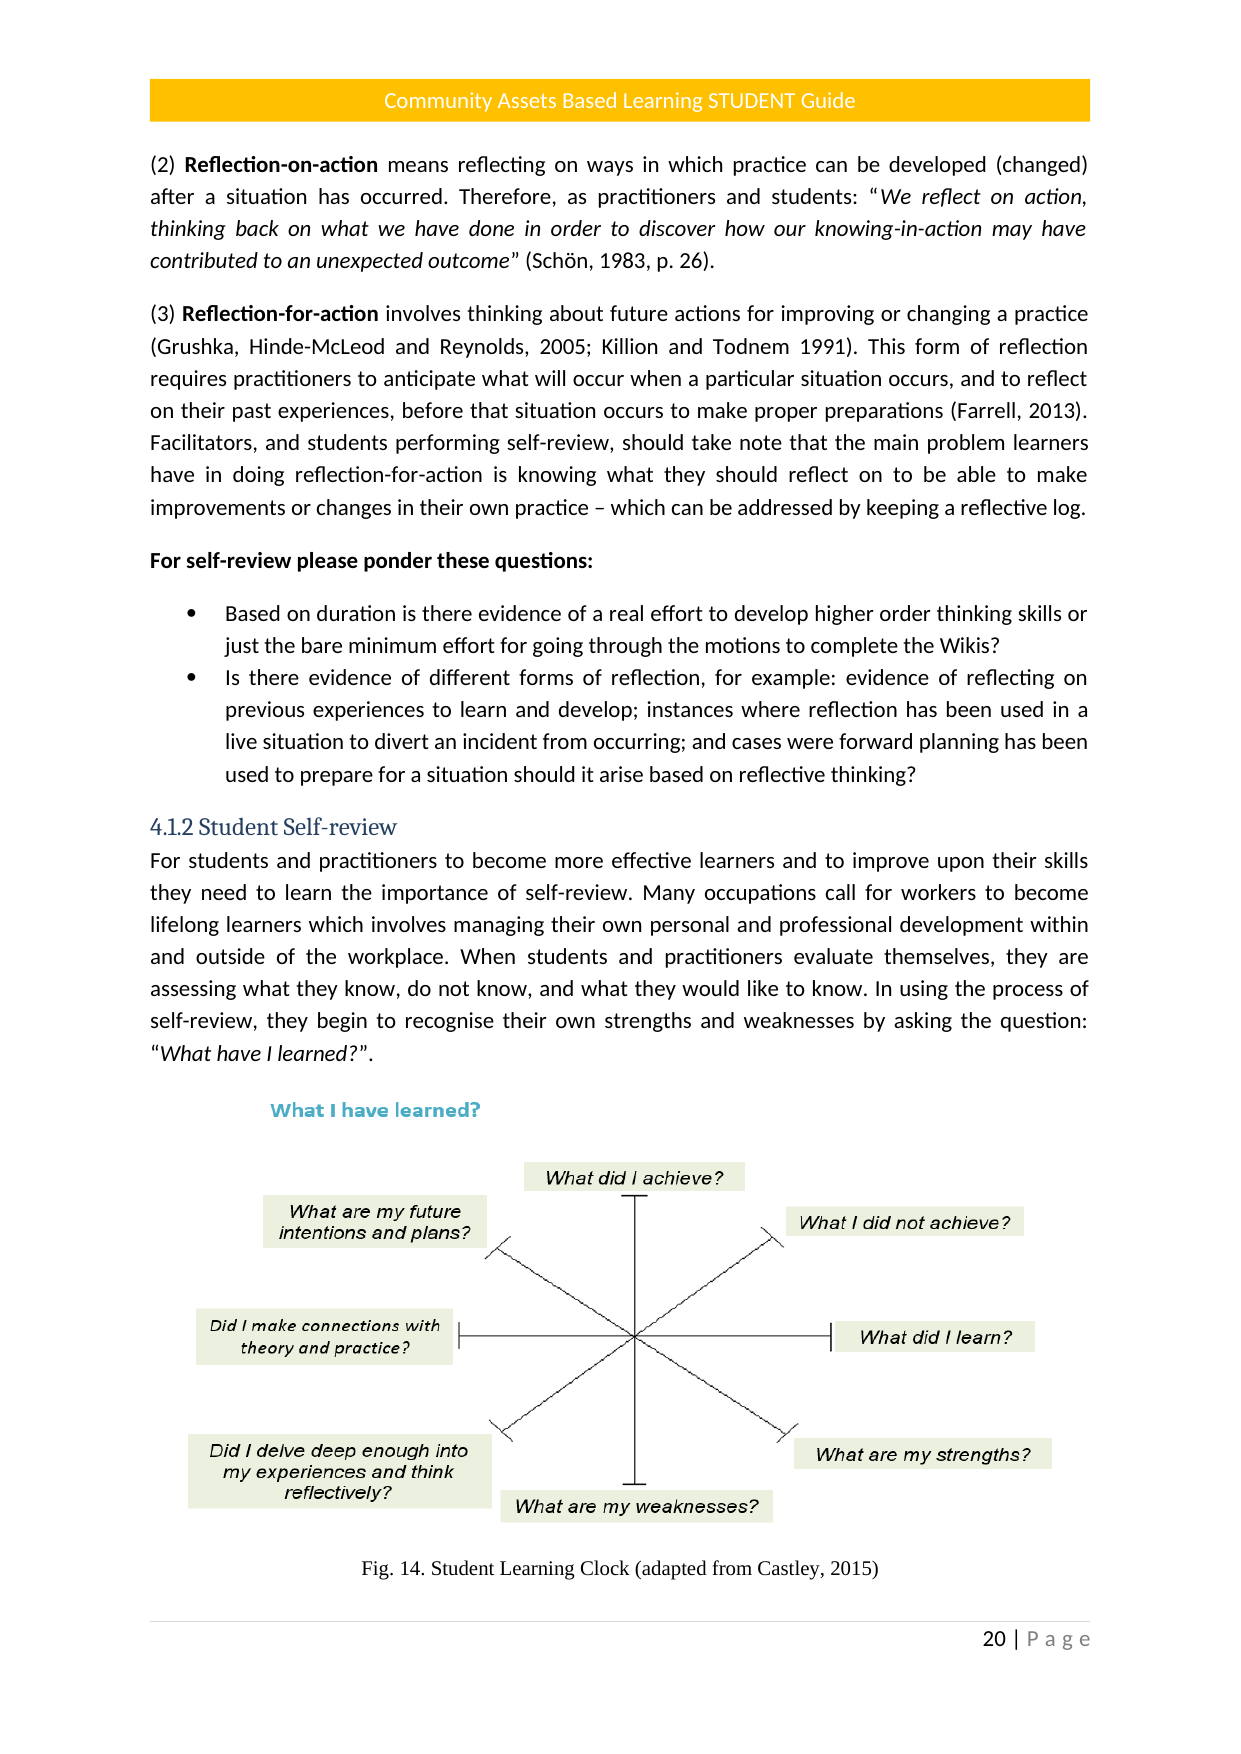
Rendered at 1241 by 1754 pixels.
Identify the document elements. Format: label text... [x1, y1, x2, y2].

text (3) Reflection-for-action involves thinking about future actions for improving or changing a practice (Grushka, Hinde-McLeod and Reynolds, 2005; Killion and Todnem 1991). This form of reflection requires practitioners to anticipate what will occur when a particular situation occurs, and to reflect on their past experiences, before that situation occurs to make proper preparations (Farrell, 2013). Facilitators, and students performing self-review, should take note that the main problem learners have in doing reflection-for-action is knowing what they should reflect on to be able to make improvements or changes in their own practice – which can be addressed by keeping a reflective log. [150, 299, 1090, 521]
text For self-review please ponder these questions: [150, 546, 1090, 574]
text For students and practitioners to become more effective learners and to improve upon their skills they need to learn the importance of self-review. Many occupations call for workers to become lifelong learners which involves managing their own personal and professional development within and outside of the workplace. When students and practitioners evaluate themselves, they are assessing what they know, do not know, and what they would like to know. In using the process of self-review, they begin to recognise their own strengths and weaknesses by asking the question: “What have I learned?”. [150, 846, 1090, 1067]
list Is there evidence of different forms of reflection, for example: evidence of reflecting on previous experiences to learn and develop; instances where reflection has been used in a live situation to divert an incident from occurring; and cases were forward planning has been used to prepare for a situation should it arise based on reflective thinking? [187, 663, 1090, 788]
list Based on duration is there evidence of a real effort to develop higher order thinking skills or just the bare minimum effort for going through the motions to complete the Wikis? [187, 599, 1090, 659]
text Fig. 14. Student Learning Clock (adapted from Castley, 2015) [150, 1556, 1090, 1580]
picture [180, 1091, 1060, 1531]
subtitle 4.1.2 Student Self-review [150, 813, 1090, 841]
text (2) Reflection-on-action means reflecting on ways in which practice can be developed (changed) after a situation has occurred. Therefore, as practitioners and students: “We reflect on action, thinking back on what we have done in order to discover how our knowing-in-action may have contributed to an unexpected outcome” (Schön, 1983, p. 26). [150, 150, 1090, 274]
